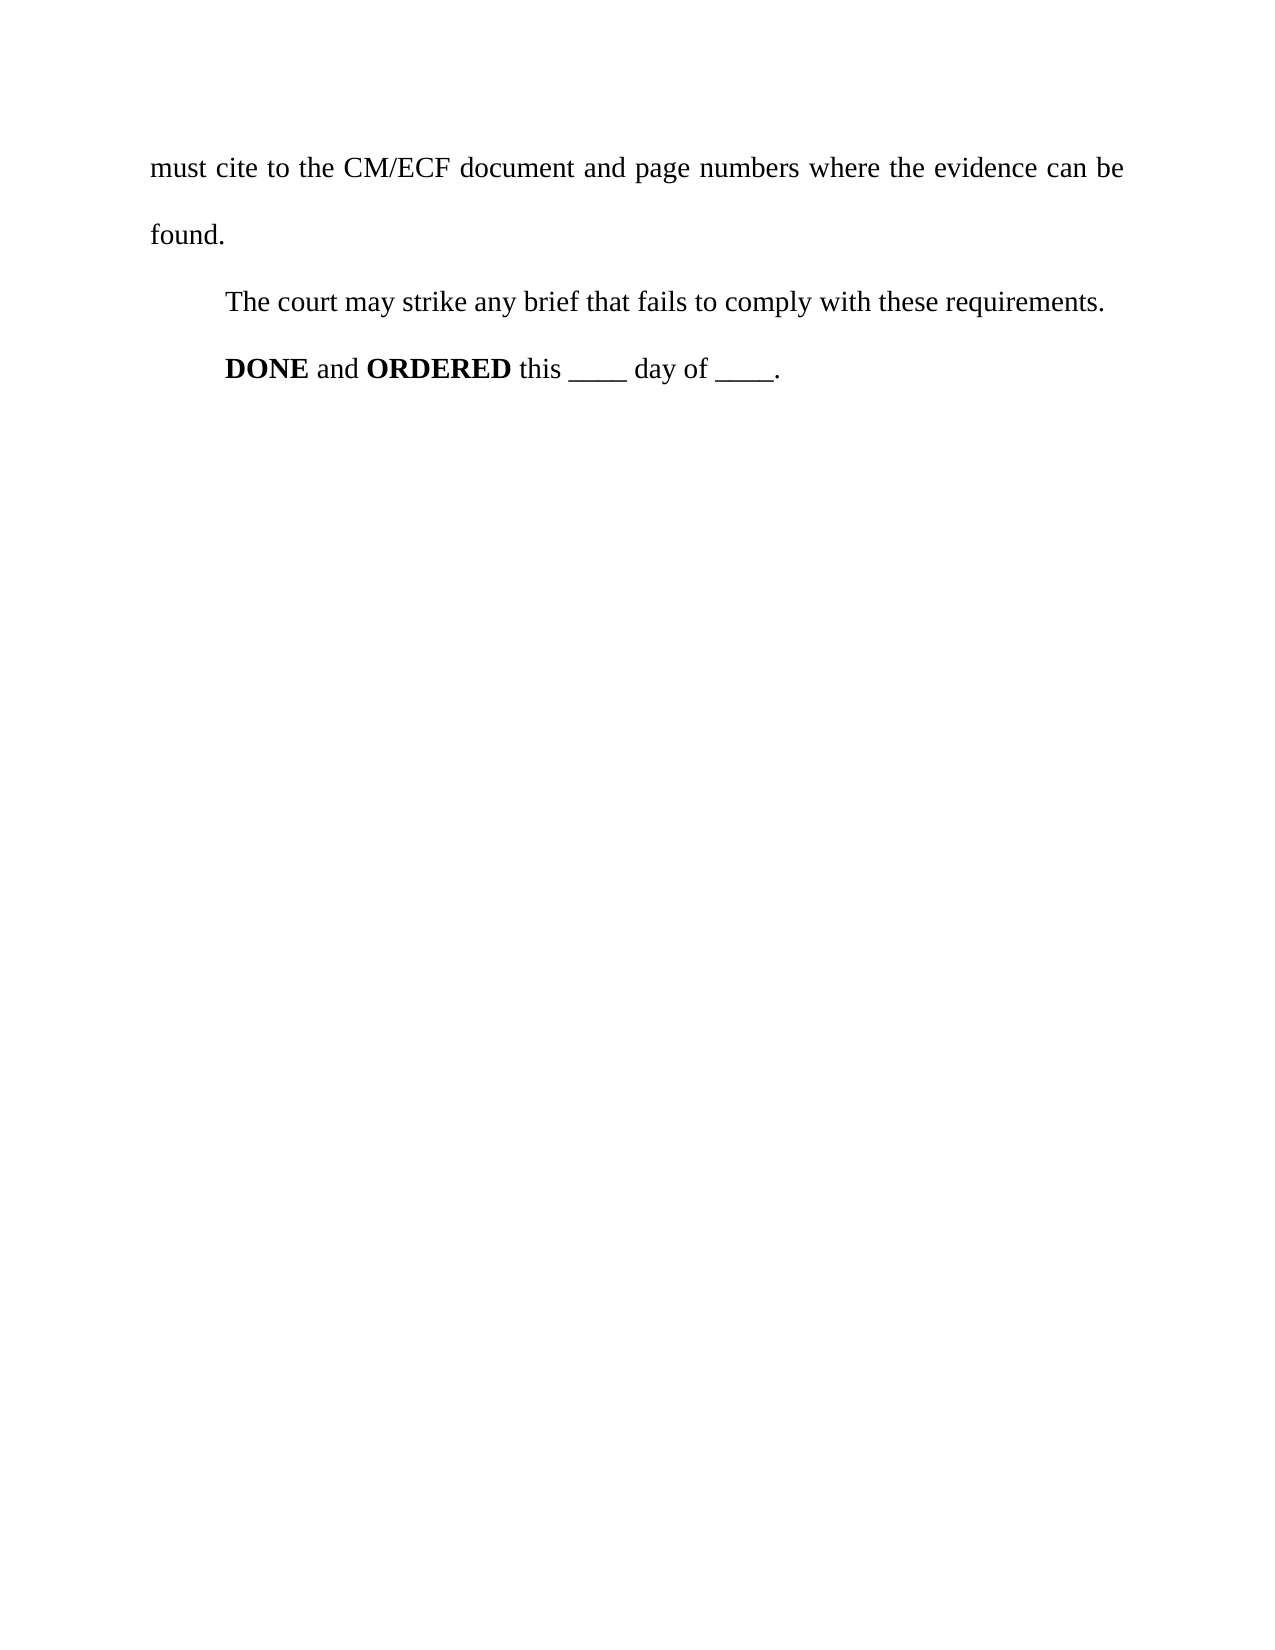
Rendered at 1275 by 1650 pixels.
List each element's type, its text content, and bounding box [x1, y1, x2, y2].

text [150, 150, 1125, 251]
text DONE and ORDERED this ____ day of ____. [150, 351, 1125, 385]
text The court may strike any brief that fails to comply with these requirements. [150, 284, 1125, 318]
